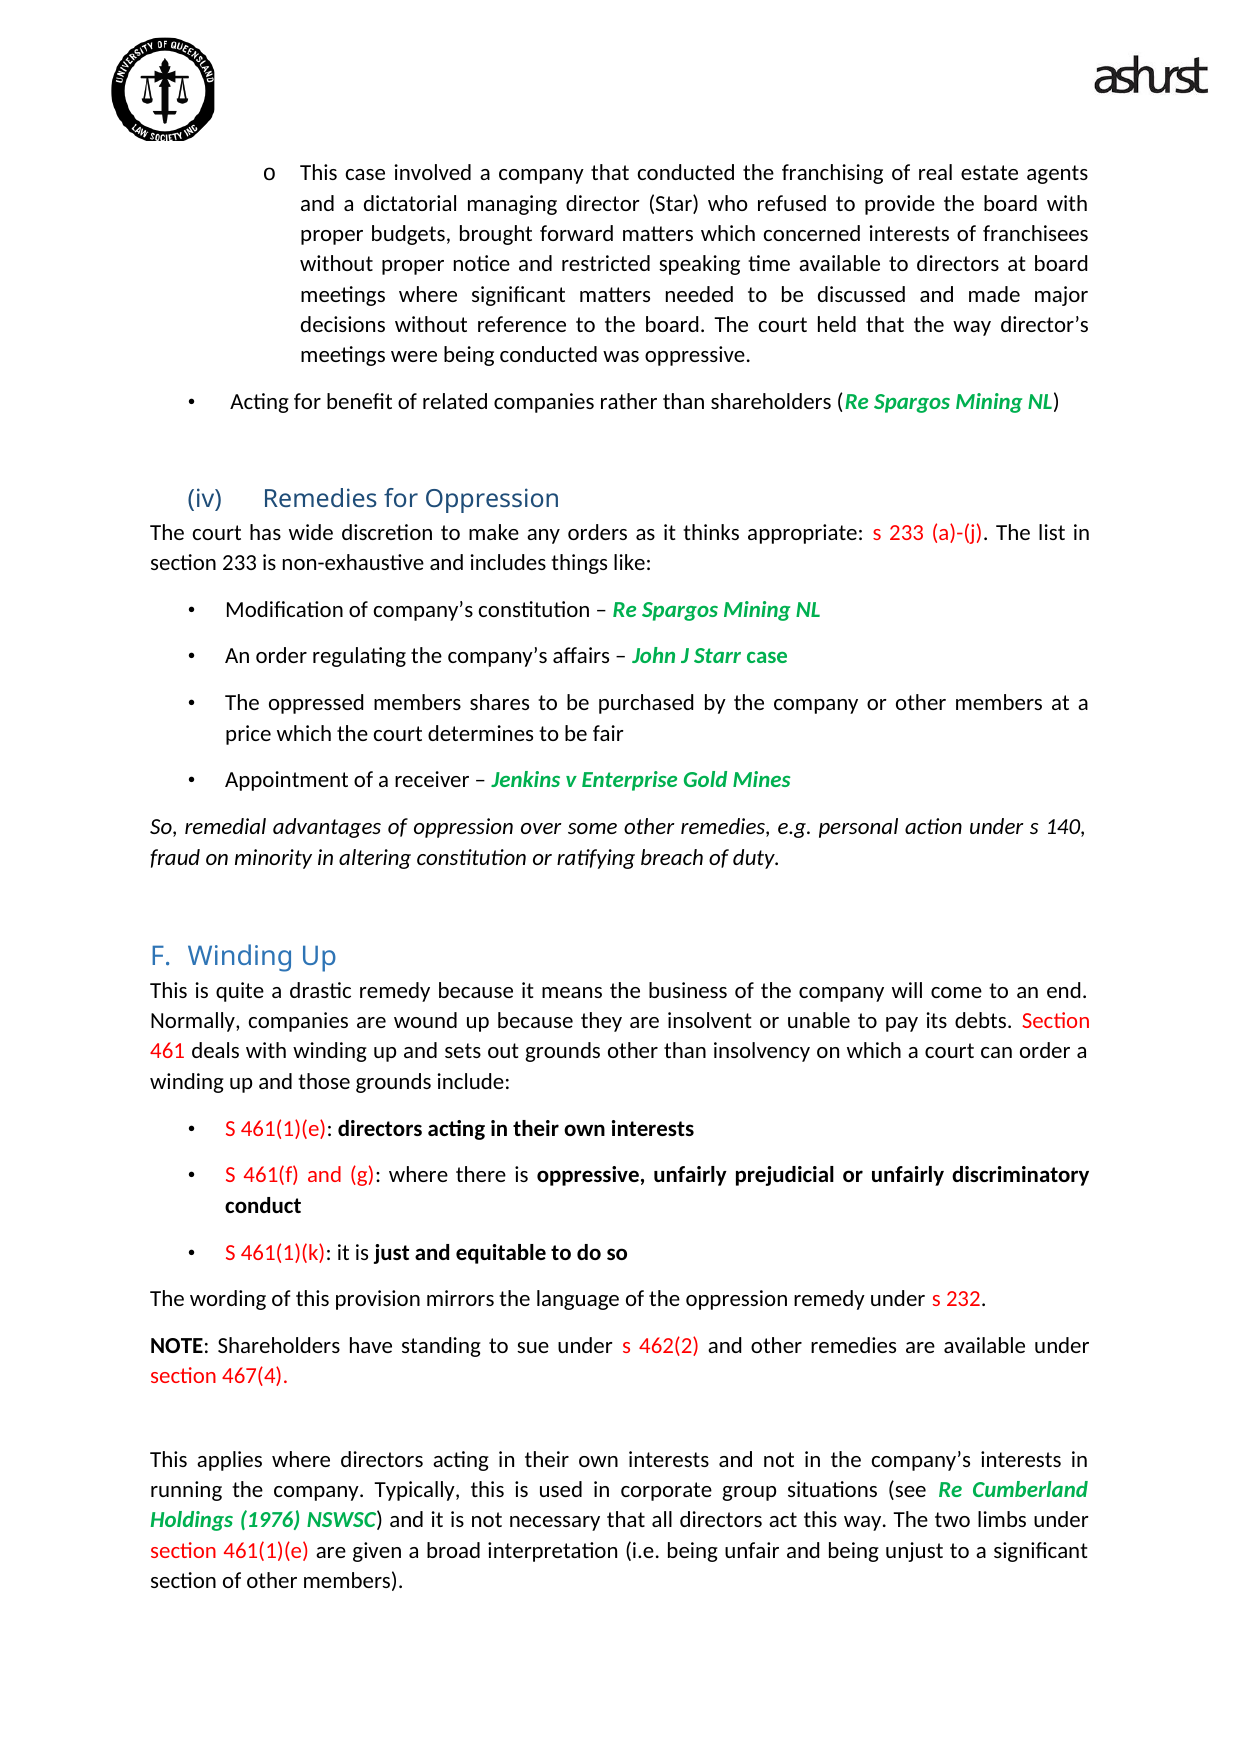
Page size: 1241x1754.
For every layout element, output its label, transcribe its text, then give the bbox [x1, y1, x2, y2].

list S 461(1)(e): directors acting in their own interests [187, 1114, 1090, 1142]
list Appointment of a receiver – Jenkins v Enterprise Gold Mines [187, 766, 1090, 793]
text The court has wide discretion to make any orders as it thinks appropriate: s 233 (a)-(j). The list in section 233 is non-exhaustive and includes things like: [150, 518, 1090, 576]
picture [1090, 13, 1209, 133]
subtitle Winding Up [150, 936, 1090, 973]
list Acting for benefit of related companies rather than shareholders (Re Spargos Mining NL) [187, 387, 1090, 415]
text The wording of this provision mirrors the language of the oppression remedy under s 232. [150, 1284, 1090, 1312]
text So, remedial advantages of oppression over some other remedies, e.g. personal action under s 140, fraud on minority in altering constitution or ratifying breach of duty. [150, 812, 1090, 871]
subtitle Remedies for Oppression [187, 481, 1090, 515]
list An order regulating the company’s affairs – John J Starr case [187, 642, 1090, 669]
list Modification of company’s constitution – Re Spargos Mining NL [187, 595, 1090, 623]
list S 461(f) and (g): where there is oppressive, unfairly prejudicial or unfairly discriminatory conduct [187, 1161, 1090, 1219]
text This is quite a drastic remedy because it means the business of the company will come to an end. Normally, companies are wound up because they are insolvent or unable to pay its debts. Section 461 deals with winding up and sets out grounds other than insolvency on which a court can order a winding up and those grounds include: [150, 976, 1090, 1095]
text This applies where directors acting in their own interests and not in the company’s interests in running the company. Typically, this is used in corporate group situations (see Re Cumberland Holdings (1976) NSWSC) and it is not necessary that all directors act this way. The two limbs under section 461(1)(e) are given a broad interpretation (i.e. being unfair and being unjust to a significant section of other members). [150, 1445, 1090, 1594]
text NOTE: Shareholders have standing to sue under s 462(2) and other remedies are available under section 467(4). [150, 1331, 1090, 1389]
list The oppressed members shares to be purchased by the company or other members at a price which the court determines to be fair [187, 688, 1090, 747]
list This case involved a company that conducted the franchising of real estate agents and a dictatorial managing director (Star) who refused to provide the board with proper budgets, brought forward matters which concerned interests of franchisees without proper notice and restricted speaking time available to directors at board meetings where significant matters needed to be discussed and made major decisions without reference to the board. The court held that the way director’s meetings were being conducted was oppressive. [262, 158, 1090, 368]
list S 461(1)(k): it is just and equitable to do so [187, 1238, 1090, 1266]
picture [111, 37, 215, 141]
